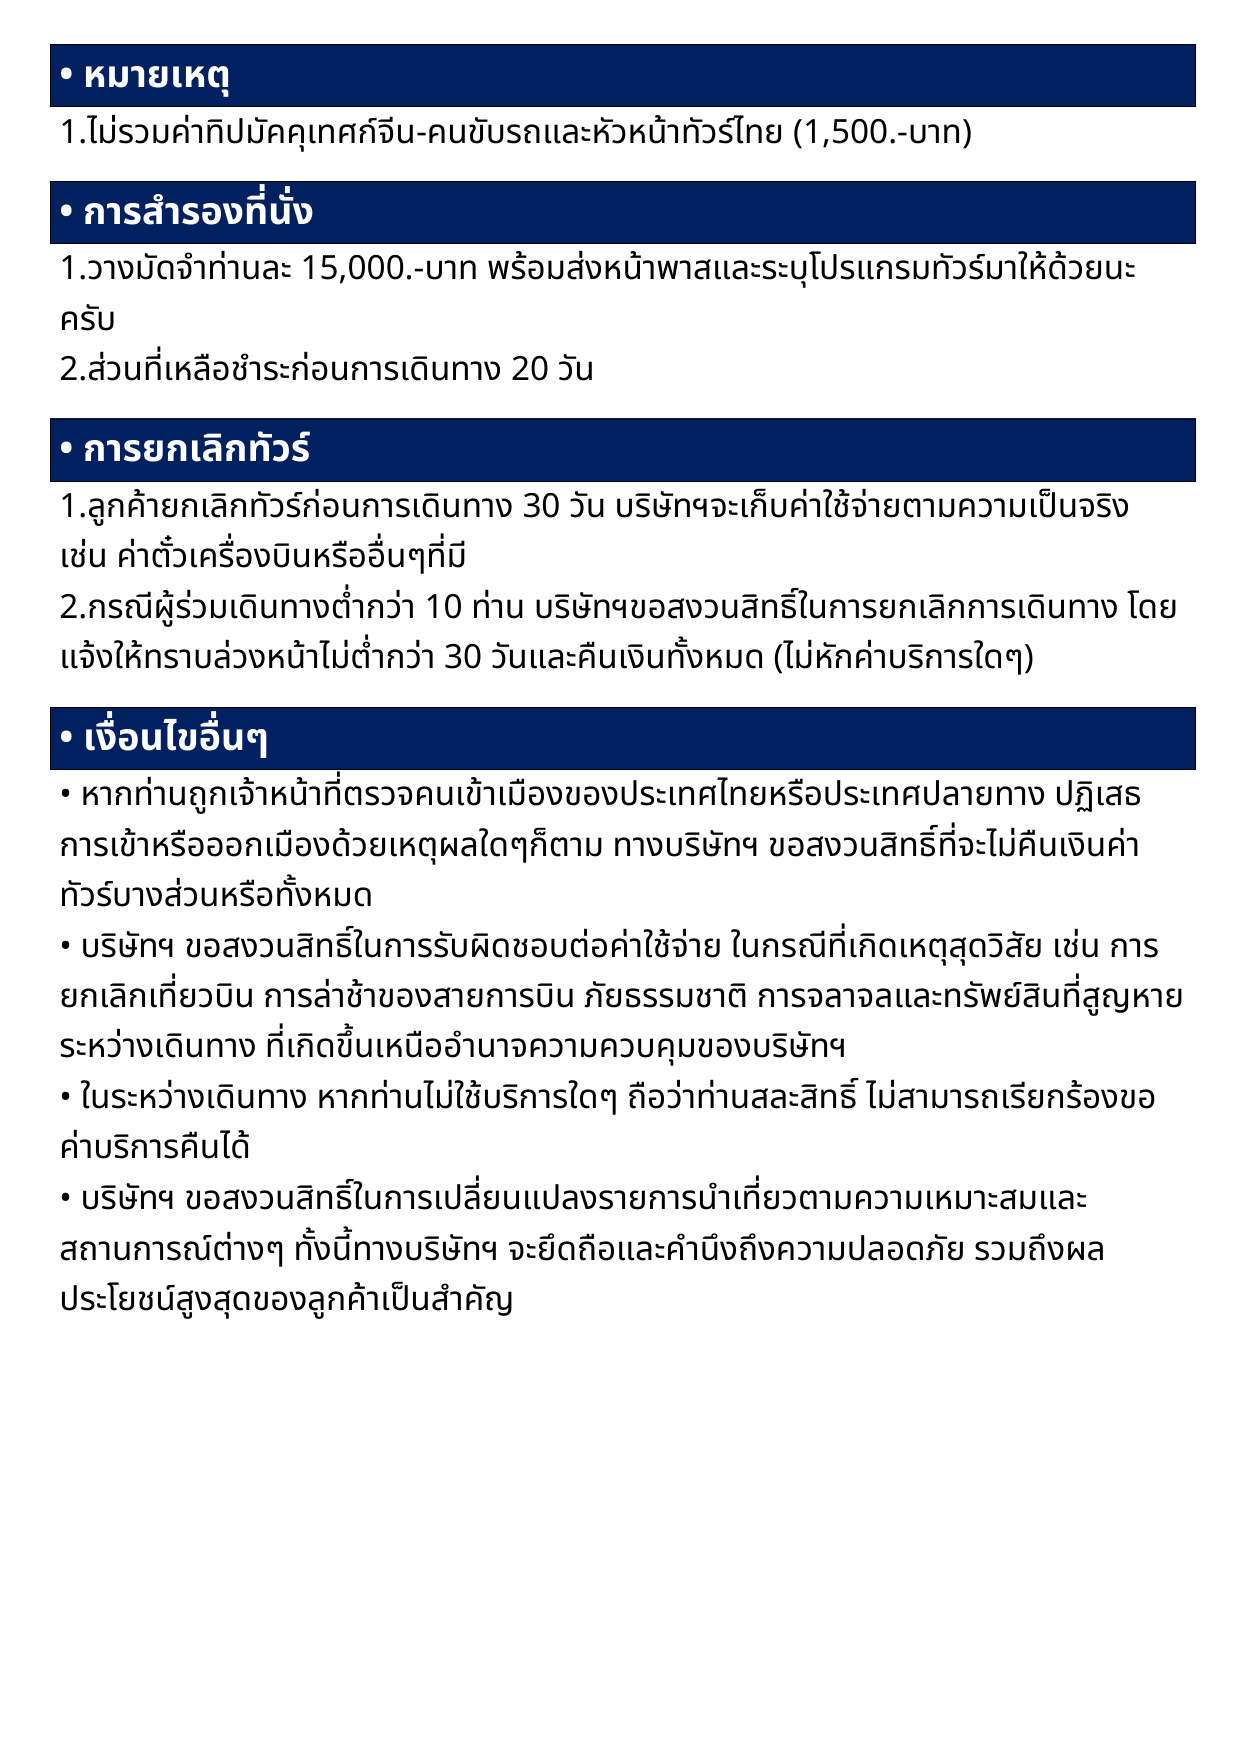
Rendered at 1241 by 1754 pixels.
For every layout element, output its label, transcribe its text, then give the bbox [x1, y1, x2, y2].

text • บริษัทฯ ขอสงวนสิทธิ์ในการรับผิดชอบต่อค่าใช้จ่าย ในกรณีที่เกิดเหตุสุดวิสัย เช่น การยกเลิกเที่ยวบิน การล่าช้าของสายการบิน ภัยธรรมชาติ การจลาจลและทรัพย์สินที่สูญหายระหว่างเดินทาง ที่เกิดขึ้นเหนืออำนาจความควบคุมของบริษัทฯ [59, 921, 1187, 1073]
text 1.ไม่รวมค่าทิปมัคคุเทศก์จีน-คนขับรถและหัวหน้าทัวร์ไทย (1,500.-บาท) [59, 107, 1187, 158]
text 2.กรณีผู้ร่วมเดินทางต่ำกว่า 10 ท่าน บริษัทฯขอสงวนสิทธิ์ในการยกเลิกการเดินทาง โดยแจ้งให้ทราบล่วงหน้าไม่ต่ำกว่า 30 วันและคืนเงินทั้งหมด (ไม่หักค่าบริการใดๆ) [59, 583, 1187, 684]
text 2.ส่วนที่เหลือชำระก่อนการเดินทาง 20 วัน [59, 345, 1187, 396]
text • การยกเลิกทัวร์ [51, 420, 1195, 481]
text • หมายเหตุ [51, 45, 1195, 106]
text • หากท่านถูกเจ้าหน้าที่ตรวจคนเข้าเมืองของประเทศไทยหรือประเทศปลายทาง ปฏิเสธการเข้าหรือออกเมืองด้วยเหตุผลใดๆก็ตาม ทางบริษัทฯ ขอสงวนสิทธิ์ที่จะไม่คืนเงินค่าทัวร์บางส่วนหรือทั้งหมด [59, 770, 1187, 921]
text • เงื่อนไขอื่นๆ [51, 708, 1195, 769]
text • บริษัทฯ ขอสงวนสิทธิ์ในการเปลี่ยนแปลงรายการนำเที่ยวตามความเหมาะสมและสถานการณ์ต่างๆ ทั้งนี้ทางบริษัทฯ จะยึดถือและคำนึงถึงความปลอดภัย รวมถึงผลประโยชน์สูงสุดของลูกค้าเป็นสำคัญ [59, 1174, 1187, 1325]
text 1.ลูกค้ายกเลิกทัวร์ก่อนการเดินทาง 30 วัน บริษัทฯจะเก็บค่าใช้จ่ายตามความเป็นจริง เช่น ค่าตั๋วเครื่องบินหรืออื่นๆที่มี [59, 482, 1187, 583]
text • การสำรองที่นั่ง [51, 182, 1195, 243]
text • ในระหว่างเดินทาง หากท่านไม่ใช้บริการใดๆ ถือว่าท่านสละสิทธิ์ ไม่สามารถเรียกร้องขอค่าบริการคืนได้ [59, 1073, 1187, 1174]
text 1.วางมัดจำท่านละ 15,000.-บาท พร้อมส่งหน้าพาสและระบุโปรแกรมทัวร์มาให้ด้วยนะครับ [59, 244, 1187, 345]
